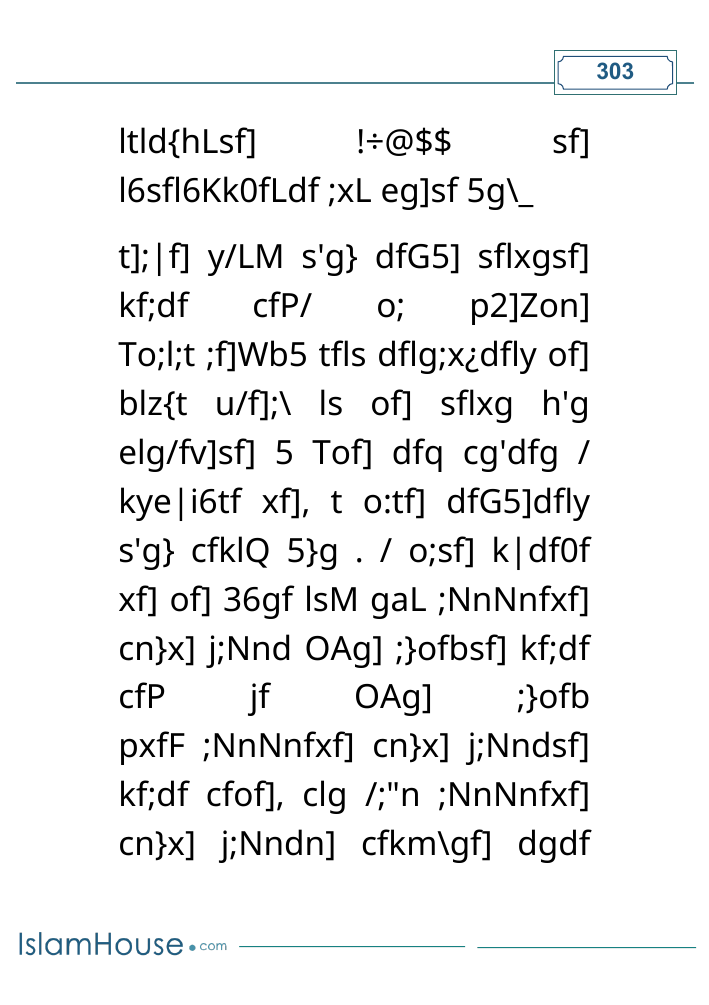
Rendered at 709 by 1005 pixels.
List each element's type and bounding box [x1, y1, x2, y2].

text [118, 118, 591, 212]
picture [471, 929, 697, 962]
picture [12, 928, 466, 961]
text [118, 233, 591, 866]
